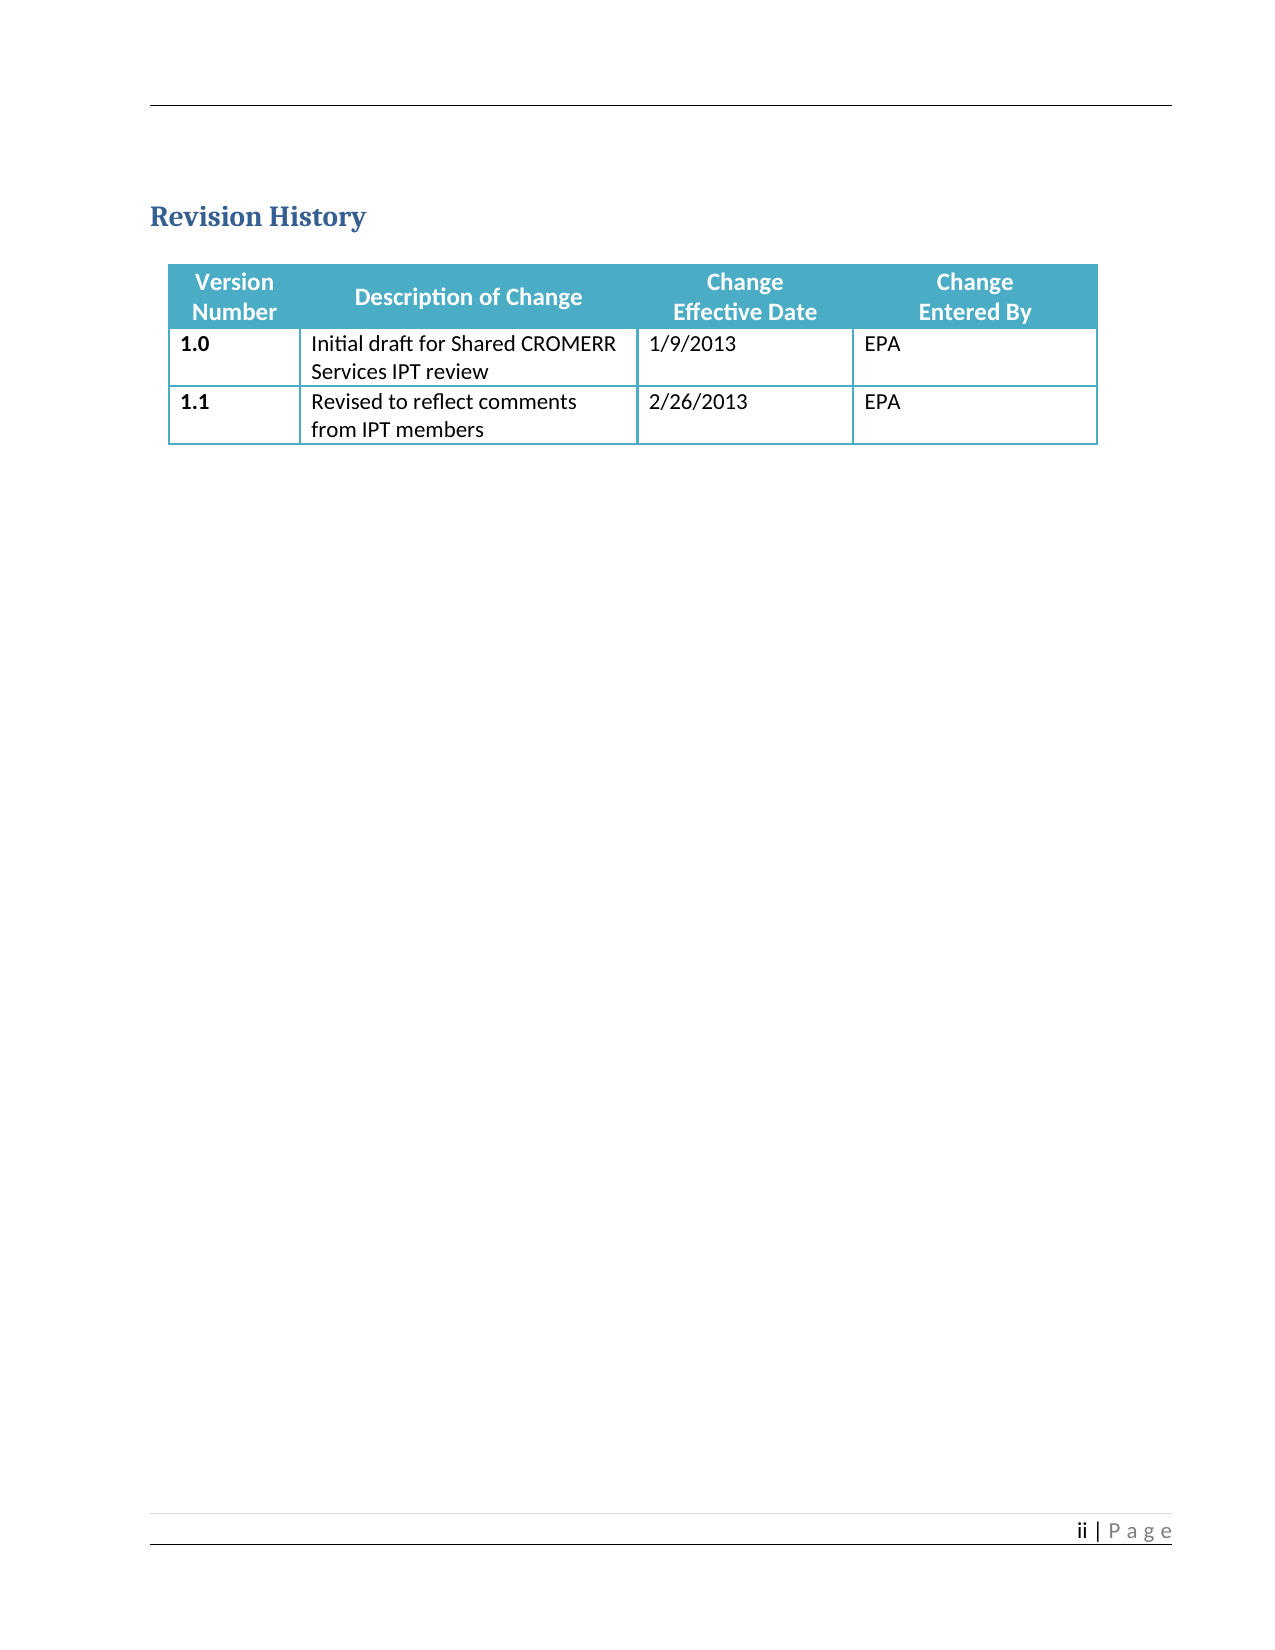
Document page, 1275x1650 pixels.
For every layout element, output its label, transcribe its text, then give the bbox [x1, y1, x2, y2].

table_header Change Effective Date [639, 266, 852, 327]
table_cell 1.1 [170, 387, 299, 443]
table_cell 1/9/2013 [639, 329, 852, 385]
table_cell 2/26/2013 [639, 387, 852, 443]
subtitle Revision History [150, 200, 1172, 233]
table_header Change Entered By [854, 266, 1096, 327]
table_cell Revised to reflect comments from IPT members [301, 387, 636, 443]
table_header Version Number [170, 266, 299, 327]
table_cell EPA [854, 329, 1096, 385]
table_cell EPA [854, 387, 1096, 443]
table_header Description of Change [301, 266, 636, 327]
table_cell 1.0 [170, 329, 299, 385]
table_cell Initial draft for Shared CROMERR Services IPT review [301, 329, 636, 385]
